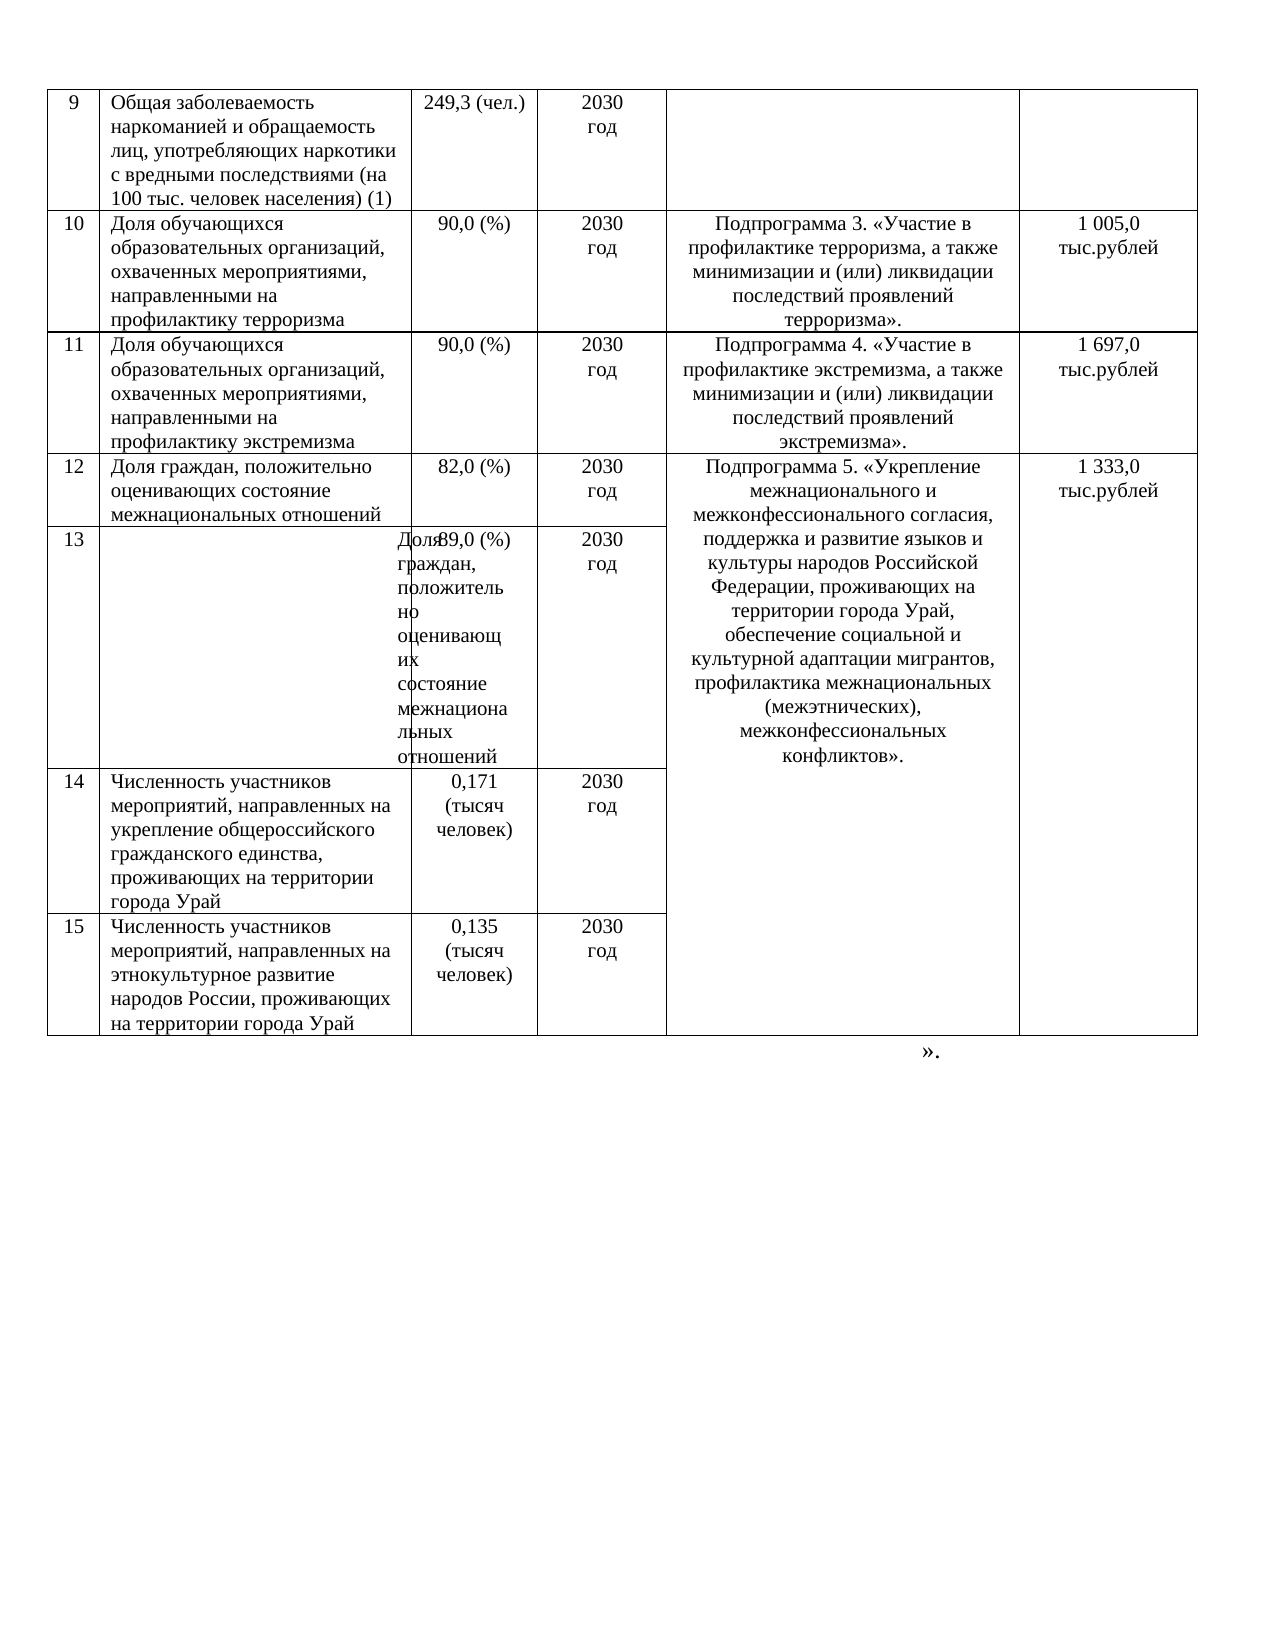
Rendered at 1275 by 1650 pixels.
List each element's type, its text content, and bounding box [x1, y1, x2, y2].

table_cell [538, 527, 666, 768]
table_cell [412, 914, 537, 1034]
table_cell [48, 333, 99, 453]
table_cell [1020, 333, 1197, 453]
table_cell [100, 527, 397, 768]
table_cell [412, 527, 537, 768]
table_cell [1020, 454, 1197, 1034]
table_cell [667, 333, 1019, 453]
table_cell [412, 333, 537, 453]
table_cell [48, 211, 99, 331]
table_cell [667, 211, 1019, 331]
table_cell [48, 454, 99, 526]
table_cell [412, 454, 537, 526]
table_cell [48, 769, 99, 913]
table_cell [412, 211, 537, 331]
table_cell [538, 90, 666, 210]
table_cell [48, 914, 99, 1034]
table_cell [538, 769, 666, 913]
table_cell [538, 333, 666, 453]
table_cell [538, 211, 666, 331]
text ». [59, 1036, 1186, 1064]
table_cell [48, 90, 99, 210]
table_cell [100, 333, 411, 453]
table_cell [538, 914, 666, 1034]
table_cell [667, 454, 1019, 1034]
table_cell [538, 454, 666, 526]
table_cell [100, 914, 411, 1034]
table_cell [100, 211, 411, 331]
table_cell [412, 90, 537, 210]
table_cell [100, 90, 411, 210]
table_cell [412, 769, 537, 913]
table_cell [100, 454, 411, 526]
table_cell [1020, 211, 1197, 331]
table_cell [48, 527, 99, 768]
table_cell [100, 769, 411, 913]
